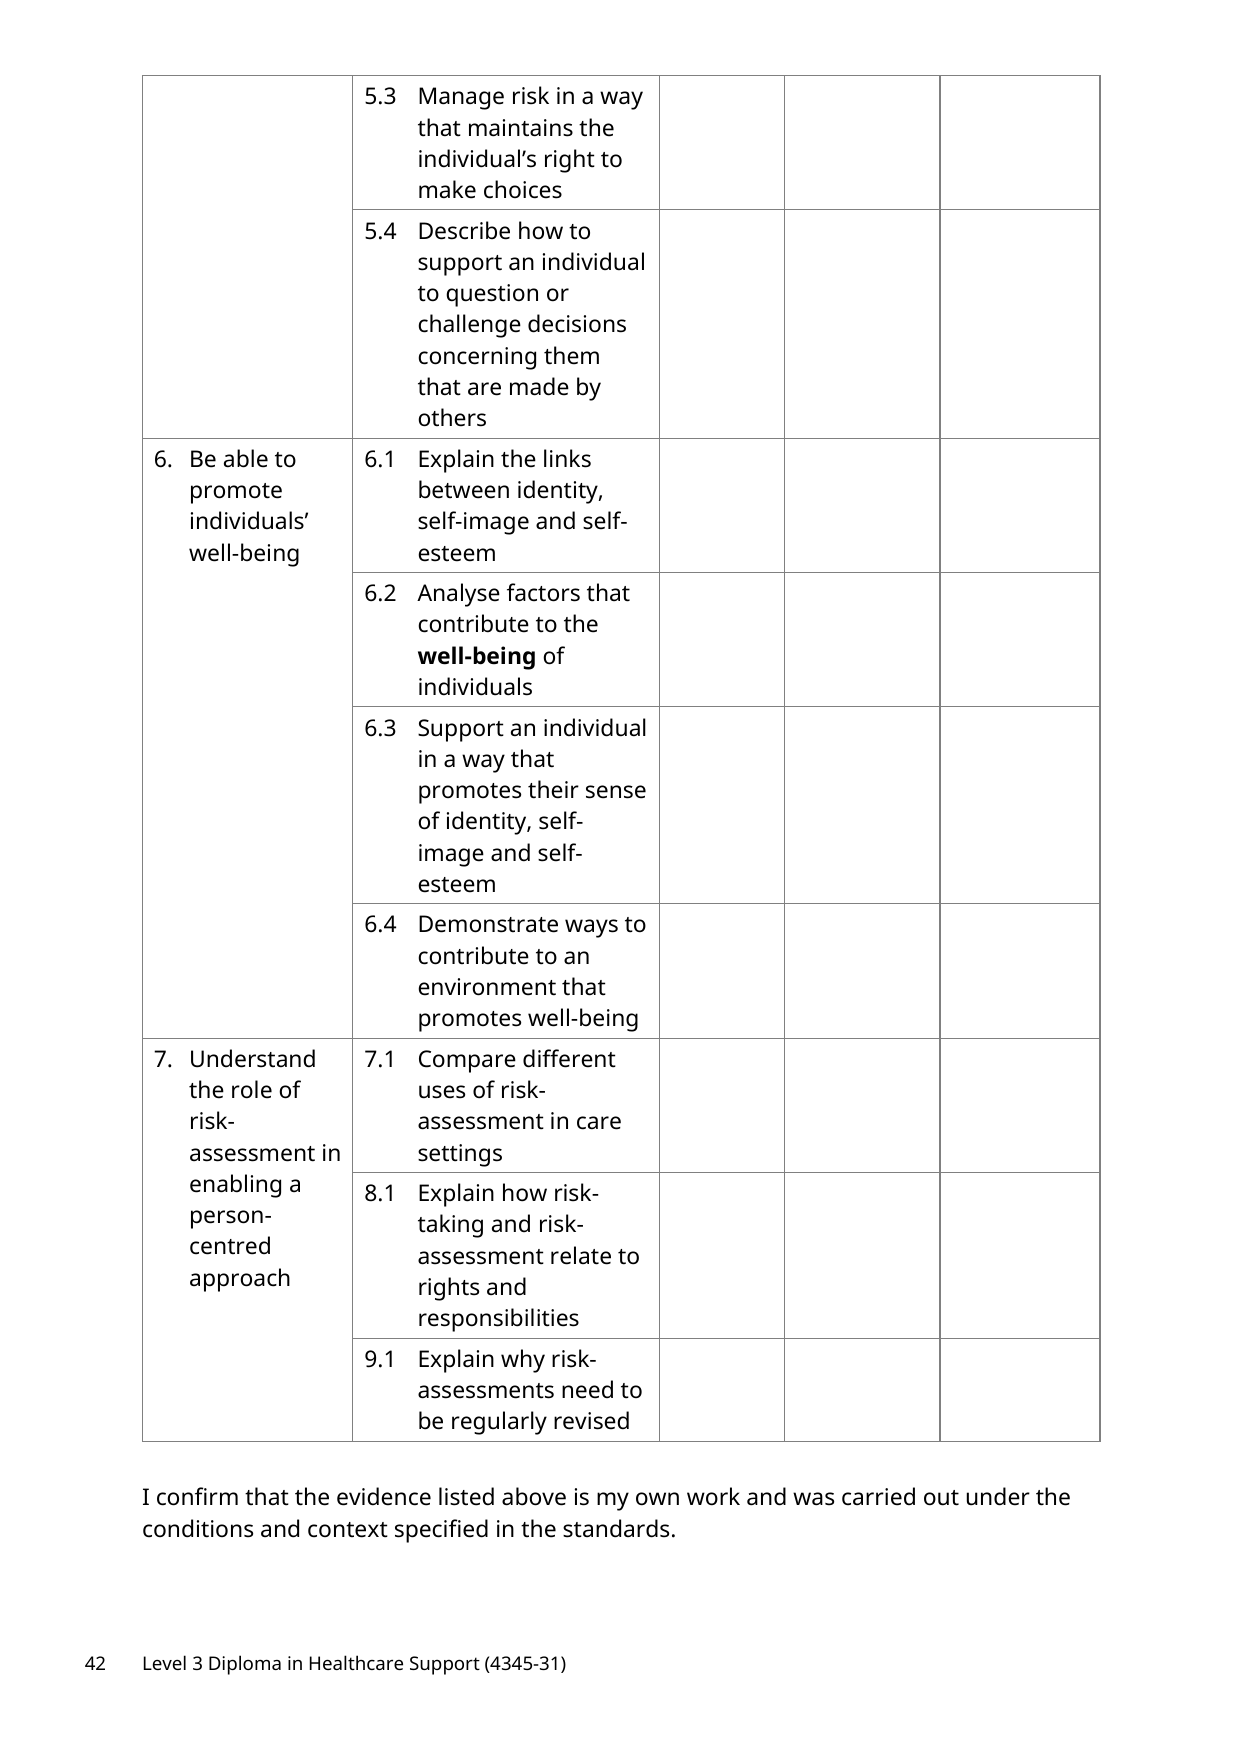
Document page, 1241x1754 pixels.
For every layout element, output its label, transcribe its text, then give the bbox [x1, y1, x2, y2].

table_cell [941, 573, 1099, 706]
table_cell [941, 210, 1099, 437]
table_cell [941, 707, 1099, 903]
table_cell [660, 76, 784, 209]
table_cell [660, 1039, 784, 1172]
table_cell [660, 904, 784, 1037]
table_cell [785, 439, 939, 572]
table_cell [785, 707, 939, 903]
table_cell Describe how to support an individual to question or challenge decisions concerning them that are made by others [353, 210, 659, 437]
table_cell [785, 210, 939, 437]
table_cell [941, 904, 1099, 1037]
table_cell Explain the links between identity, self-image and self-esteem [353, 439, 659, 572]
table_cell [785, 76, 939, 209]
text I confirm that the evidence listed above is my own work and was carried out under the conditions and context specified in the standards. [142, 1481, 1098, 1544]
table_cell Explain why risk-assessments need to be regularly revised [353, 1339, 659, 1441]
table_cell [785, 573, 939, 706]
table_cell [941, 1339, 1099, 1441]
table_cell [660, 439, 784, 572]
table_cell [785, 1039, 939, 1172]
table_cell Analyse factors that contribute to the well-being of individuals [353, 573, 659, 706]
table_cell Demonstrate ways to contribute to an environment that promotes well-being [353, 904, 659, 1037]
table_cell Understand the role of risk-assessment in enabling a person-centred approach [143, 1039, 352, 1441]
table_cell [785, 1173, 939, 1337]
table_cell [941, 1173, 1099, 1337]
table_cell [660, 1173, 784, 1337]
table_cell [660, 210, 784, 437]
table_cell [785, 904, 939, 1037]
table_cell Manage risk in a way that maintains the individual’s right to make choices [353, 76, 659, 209]
table_cell [941, 76, 1099, 209]
table_cell [660, 573, 784, 706]
table_cell [660, 1339, 784, 1441]
table_cell Be able to promote individuals’ well-being [143, 439, 352, 1037]
table_cell [785, 1339, 939, 1441]
table_cell Explain how risk-taking and risk-assessment relate to rights and responsibilities [353, 1173, 659, 1337]
table_cell Compare different uses of risk-assessment in care settings [353, 1039, 659, 1172]
table_cell [941, 1039, 1099, 1172]
table_cell [660, 707, 784, 903]
table_cell Support an individual in a way that promotes their sense of identity, self-image and self-esteem [353, 707, 659, 903]
table_cell [941, 439, 1099, 572]
